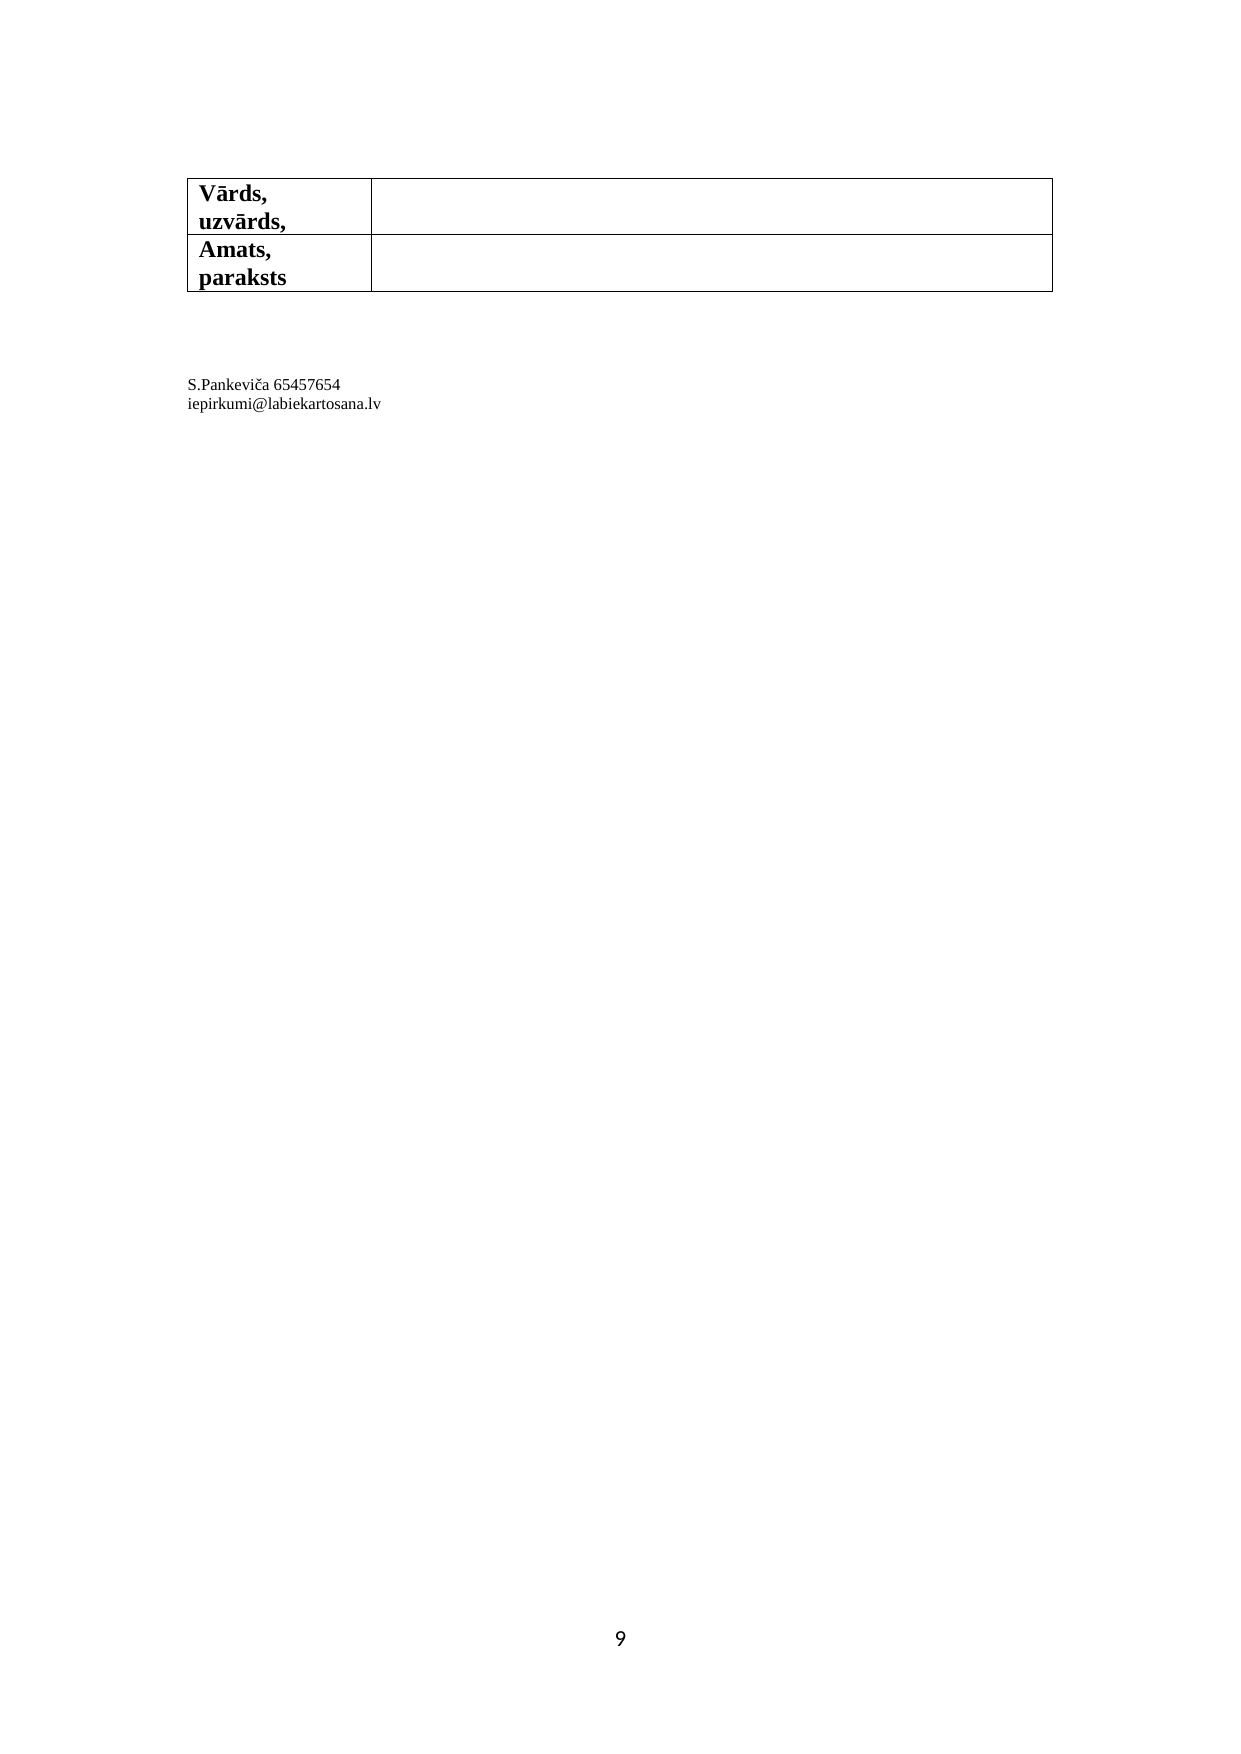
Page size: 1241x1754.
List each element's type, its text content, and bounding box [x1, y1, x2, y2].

text iepirkumi@labiekartosana.lv [187, 394, 1053, 413]
table_header Vārds, uzvārds, [188, 179, 371, 234]
table_header [372, 179, 1052, 234]
text S.Pankeviča 65457654 [187, 375, 1053, 394]
table_cell Amats, paraksts [188, 235, 371, 291]
table_cell [372, 235, 1052, 291]
